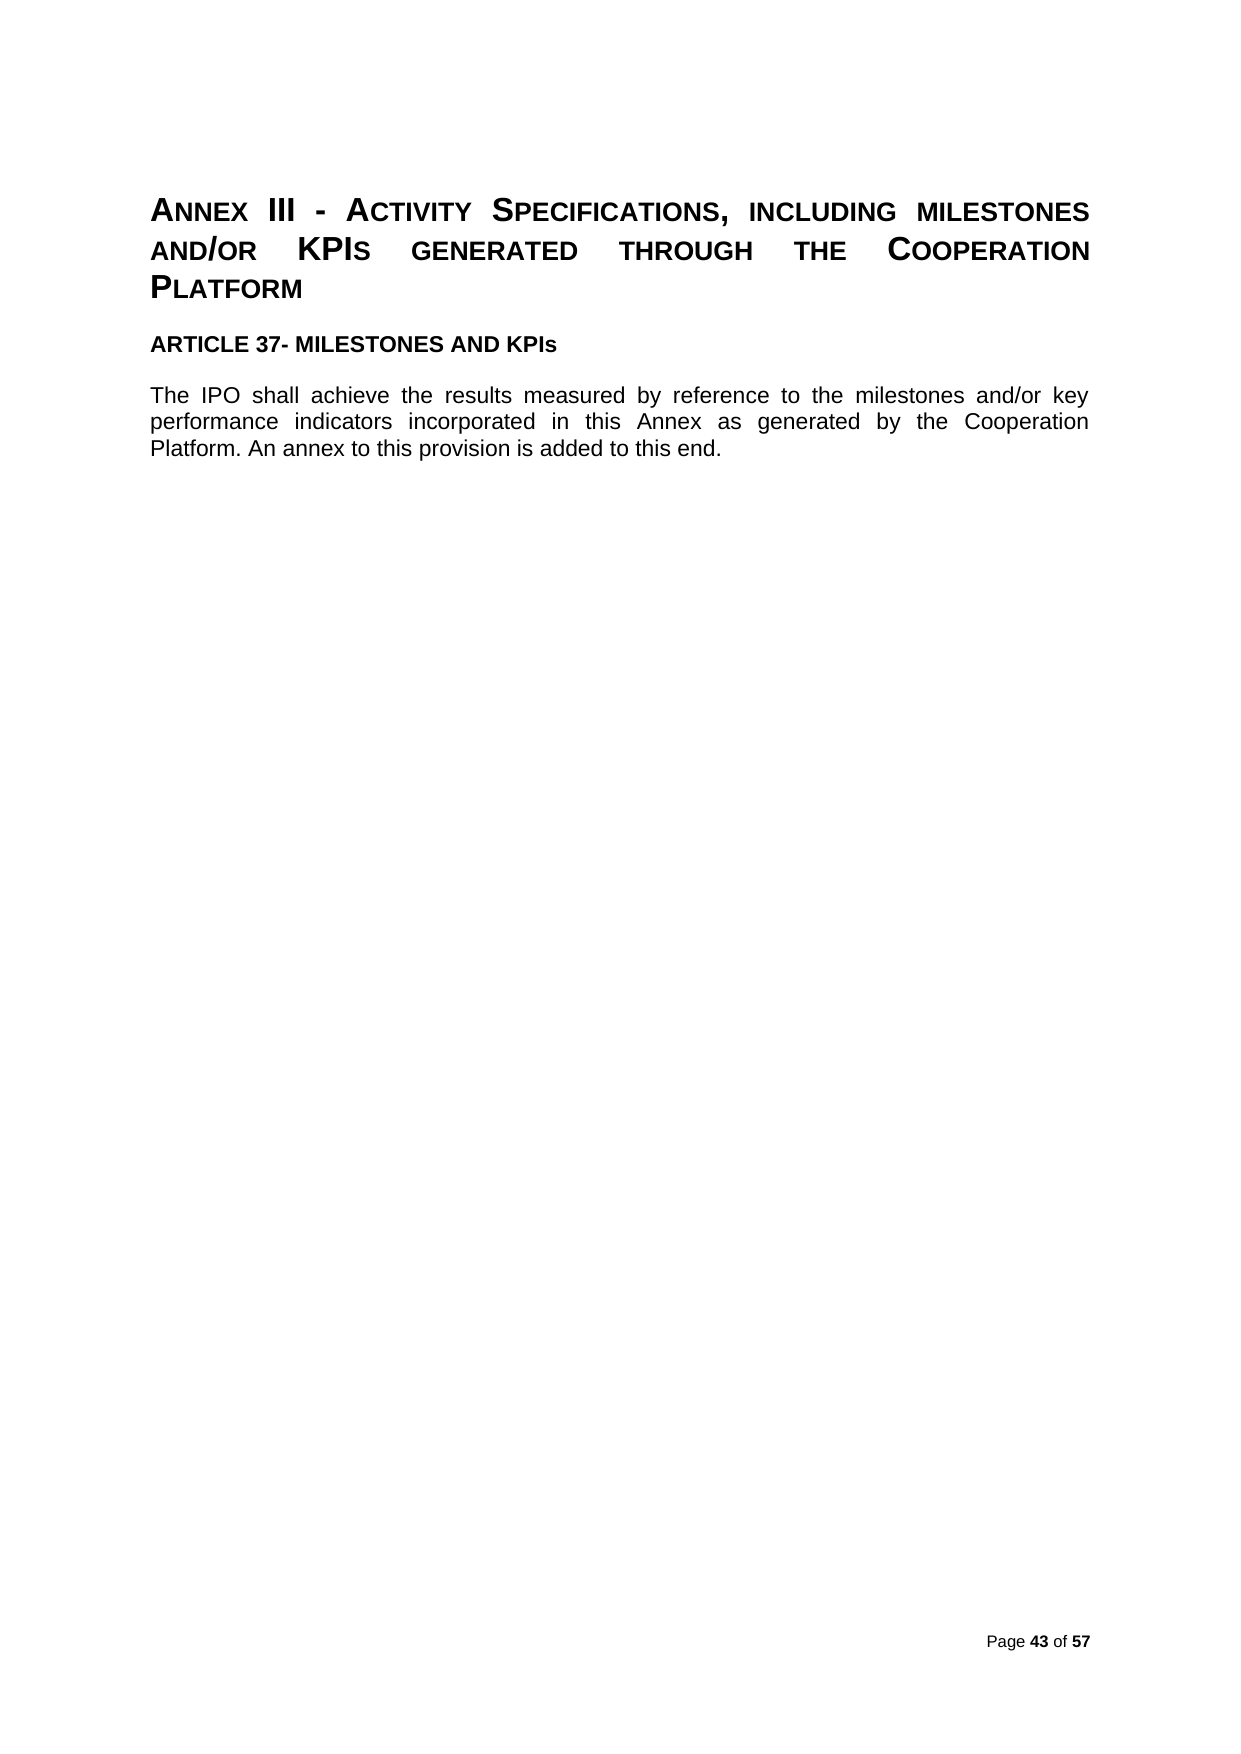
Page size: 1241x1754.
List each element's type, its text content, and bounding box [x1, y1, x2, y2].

text The IPO shall achieve the results measured by reference to the milestones and/or key performance indicators incorporated in this Annex as generated by the Cooperation Platform. An annex to this provision is added to this end. [150, 382, 1090, 461]
subtitle Annex III - Activity Specifications, including milestones and/or KPIs generated through the Cooperation Platform [150, 190, 1090, 306]
subtitle ARTICLE 37- MILESTONES AND KPIs [150, 331, 1090, 357]
